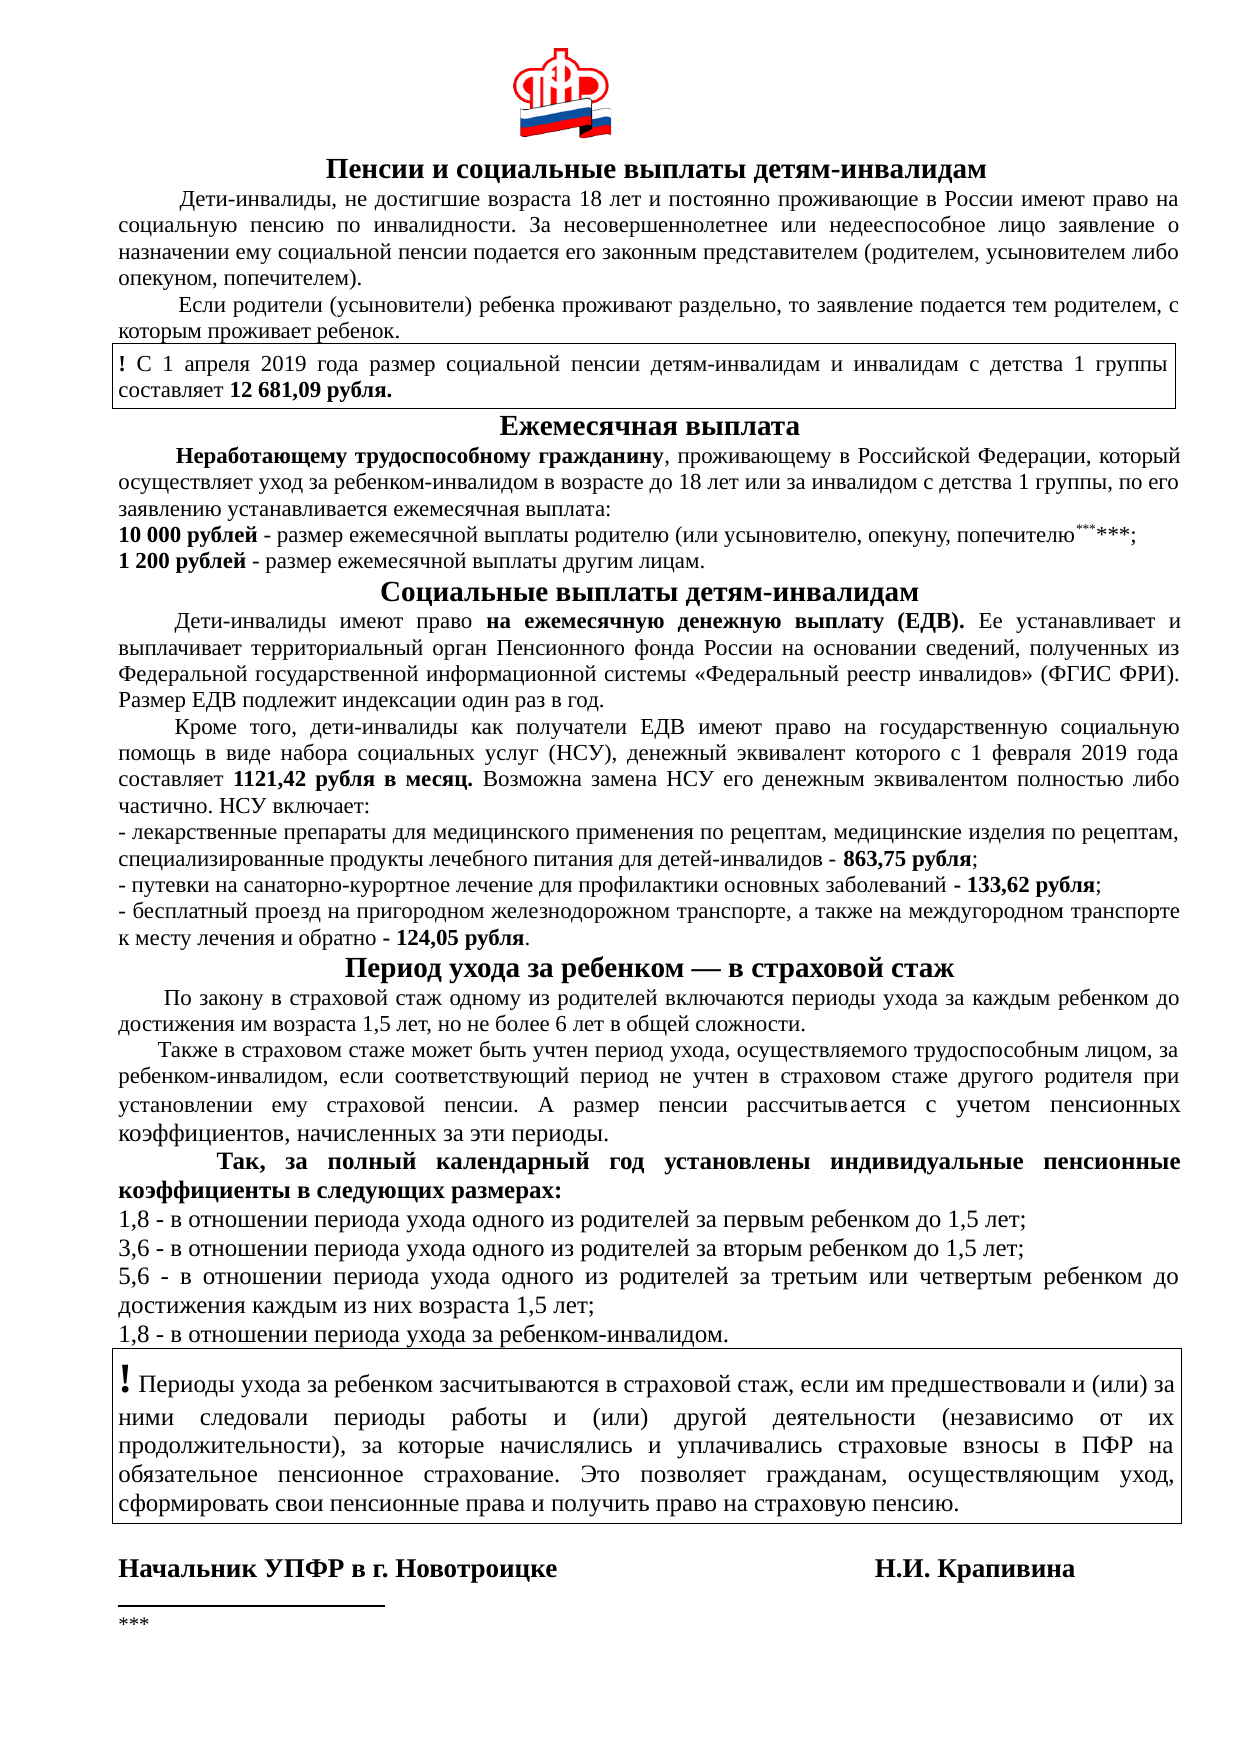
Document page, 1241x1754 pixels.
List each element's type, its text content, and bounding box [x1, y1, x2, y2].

text Пенсии и социальные выплаты детям-инвалидам [118, 152, 1181, 185]
text Если родители (усыновители) ребенка проживают раздельно, то заявление подается тем родителем, с которым проживает ребенок. [118, 291, 1181, 343]
text Также в страховом стаже может быть учтен период ухода, осуществляемого трудоспособным лицом, за ребенком-инвалидом, если соответствующий период не учтен в страховом стаже другого родителя при установлении ему страховой пенсии. А размер пенсии рассчитывается с учетом пенсионных коэффициентов, начисленных за эти периоды. [118, 1036, 1181, 1146]
text 5,6 - в отношении периода ухода одного из родителей за третьим или четвертым ребенком до достижения каждым из них возраста 1,5 лет; [118, 1261, 1181, 1319]
text Социальные выплаты детям-инвалидам [118, 574, 1181, 607]
text Период ухода за ребенком — в страховой стаж [118, 950, 1181, 983]
text Дети-инвалиды имеют право на ежемесячную денежную выплату (ЕДВ). Ее устанавливает и выплачивает территориальный орган Пенсионного фонда России на основании сведений, полученных из Федеральной государственной информационной системы «Федеральный реестр инвалидов» (ФГИС ФРИ). Размер ЕДВ подлежит индексации один раз в год. [118, 607, 1181, 713]
picture [512, 48, 612, 139]
text 1,8 - в отношении периода ухода за ребенком-инвалидом. [118, 1319, 1181, 1348]
text Дети-инвалиды, не достигшие возраста 18 лет и постоянно проживающие в России имеют право на социальную пенсию по инвалидности. За несовершеннолетнее или недееспособное лицо заявление о назначении ему социальной пенсии подается его законным представителем (родителем, усыновителем либо опекуном, попечителем). [118, 185, 1181, 291]
text 1,8 - в отношении периода ухода одного из родителей за первым ребенком до 1,5 лет; [118, 1204, 1181, 1233]
text Так, за полный календарный год установлены индивидуальные пенсионные коэффициенты в следующих размерах: [118, 1146, 1181, 1204]
text - лекарственные препараты для медицинского применения по рецептам, медицинские изделия по рецептам, специализированные продукты лечебного питания для детей-инвалидов - 863,75 рубля; [118, 818, 1181, 871]
text 10 000 рублей - размер ежемесячной выплаты родителю (или усыновителю, опекуну, попечителю***; [118, 521, 1181, 547]
table_header ! Периоды ухода за ребенком засчитываются в страховой стаж, если им предшествовали и (или) за ними следовали периоды работы и (или) другой деятельности (независимо от их продолжительности), за которые начислялись и уплачивались страховые взносы в ПФР на обязательное пенсионное страхование. Это позволяет гражданам, осуществляющим уход, сформировать свои пенсионные права и получить право на страховую пенсию. [113, 1349, 1181, 1523]
text - бесплатный проезд на пригородном железнодорожном транспорте, а также на междугородном транспорте к месту лечения и обратно - 124,05 рубля. [118, 897, 1181, 950]
text Неработающему трудоспособному гражданину, проживающему в Российской Федерации, который осуществляет уход за ребенком-инвалидом в возрасте до 18 лет или за инвалидом с детства 1 группы, по его заявлению устанавливается ежемесячная выплата: [118, 442, 1181, 521]
text 1 200 рублей - размер ежемесячной выплаты другим лицам. [118, 547, 1181, 574]
table_header ! С 1 апреля 2019 года размер социальной пенсии детям-инвалидам и инвалидам с детства 1 группы составляет 12 681,09 рубля. [113, 344, 1175, 408]
text - путевки на санаторно-курортное лечение для профилактики основных заболеваний - 133,62 рубля; [118, 871, 1181, 897]
text По закону в страховой стаж одному из родителей включаются периоды ухода за каждым ребенком до достижения им возраста 1,5 лет, но не более 6 лет в общей сложности. [118, 983, 1181, 1036]
text Ежемесячная выплата [118, 408, 1181, 442]
text Кроме того, дети-инвалиды как получатели ЕДВ имеют право на государственную социальную помощь в виде набора социальных услуг (НСУ), денежный эквивалент которого с 1 февраля 2019 года составляет 1121,42 рубля в месяц. Возможна замена НСУ его денежным эквивалентом полностью либо частично. НСУ включает: [118, 713, 1181, 818]
text Начальник УПФР в г. Новотроицке Н.И. Крапивина [118, 1552, 1181, 1583]
text 3,6 - в отношении периода ухода одного из родителей за вторым ребенком до 1,5 лет; [118, 1233, 1181, 1261]
